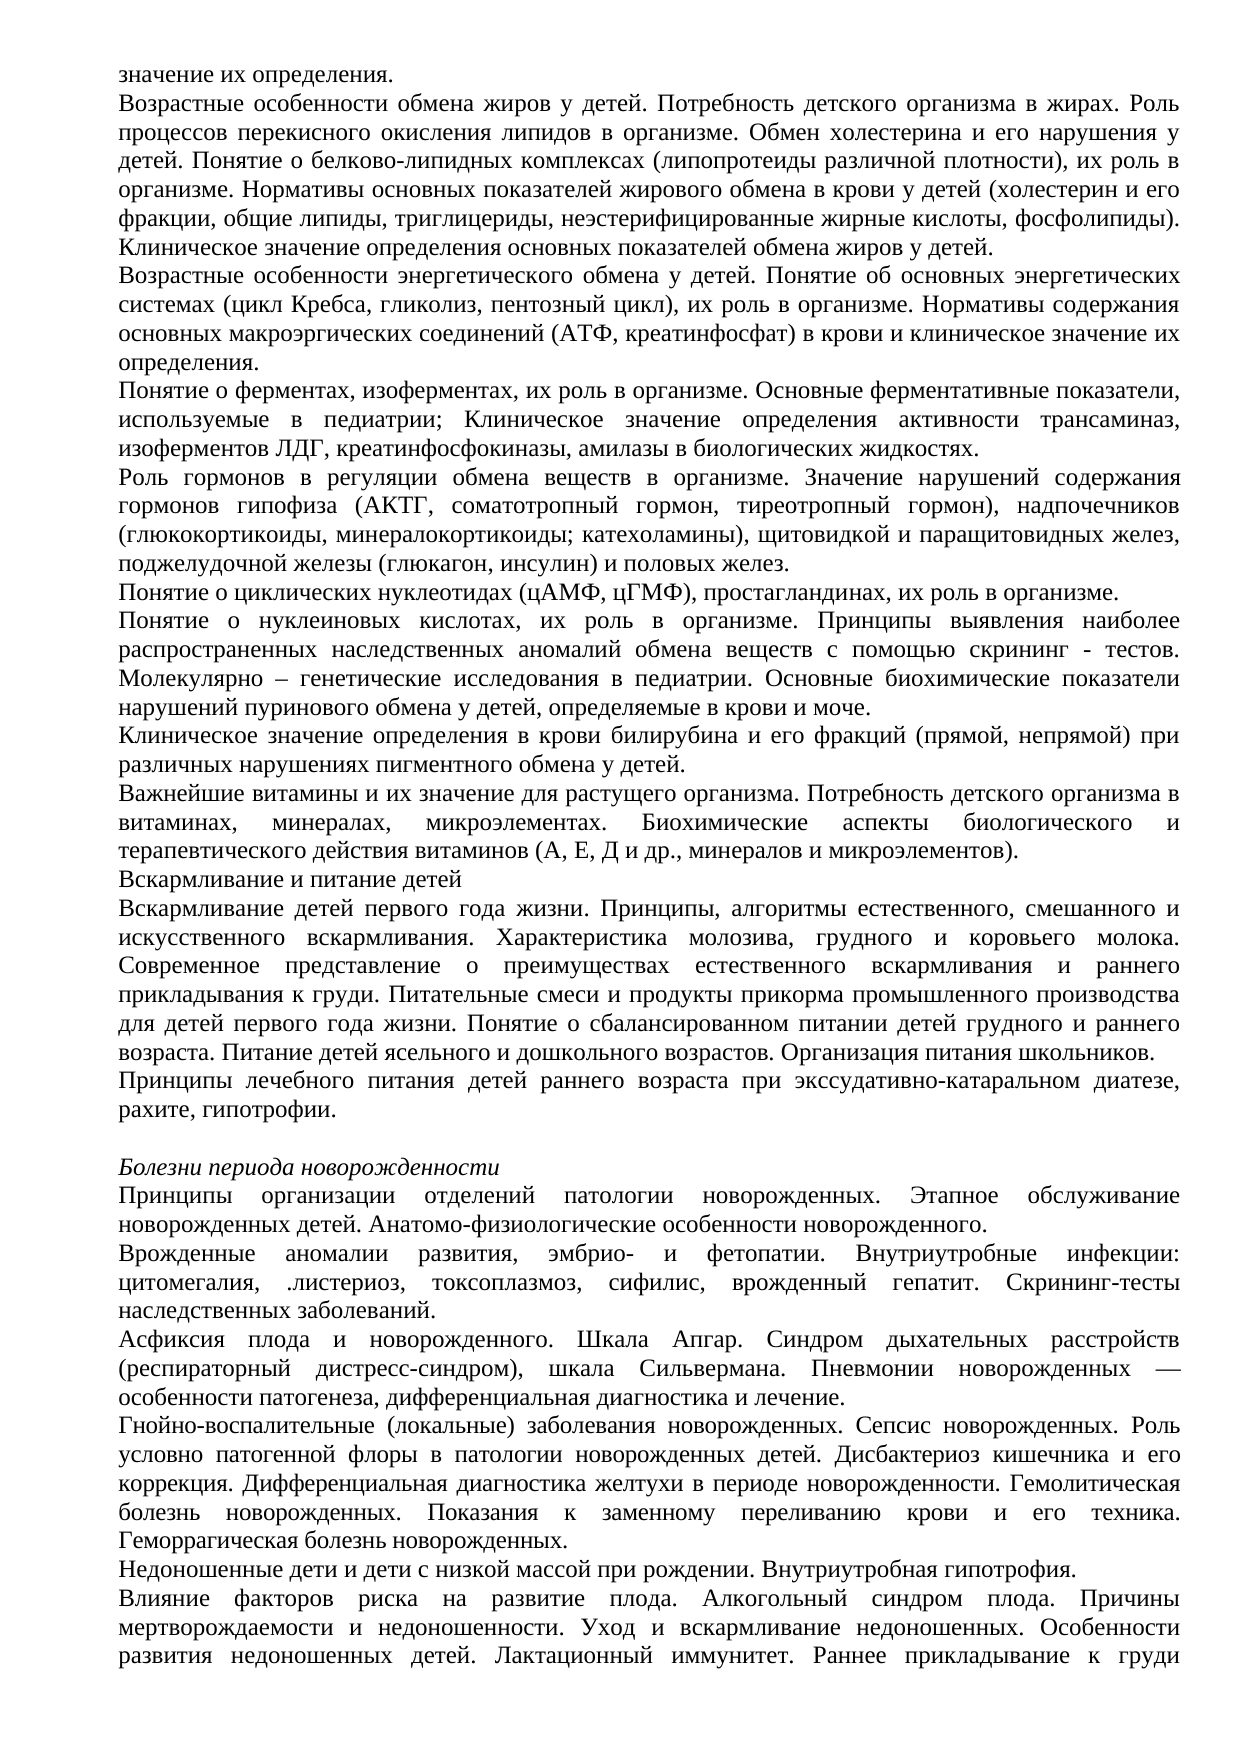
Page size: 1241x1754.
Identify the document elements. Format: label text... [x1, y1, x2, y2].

text Асфиксия плода и новорожденного. Шкала Апгар. Синдром дыхательных расстройств (респираторный дистресс-синдром), шкала Сильвермана. Пневмонии новорожденных — особенности патогенеза, дифференциальная диагностика и лечение. [118, 1324, 1181, 1410]
text Принципы организации отделений патологии новорожденных. Этапное обслуживание новорожденных детей. Анатомо-физиологические особенности новорожденного. [118, 1180, 1181, 1238]
text Важнейшие витамины и их значение для растущего организма. Потребность детского организма в витаминах, минералах, микроэлементах. Биохимические аспекты биологического и терапевтического действия витаминов (А, Е, Д и др., минералов и микроэлементов). [118, 778, 1181, 864]
subtitle Болезни периода новорожденности [118, 1152, 1181, 1180]
text Гнойно-воспалительные (локальные) заболевания новорожденных. Сепсис новорожденных. Роль условно патогенной флоры в патологии новорожденных детей. Дисбактериоз кишечника и его коррекция. Дифференциальная диагностика желтухи в периоде новорожденности. Гемолитическая болезнь новорожденных. Показания к заменному переливанию крови и его техника. Геморрагическая болезнь новорожденных. [118, 1410, 1181, 1554]
text Возрастные особенности энергетического обмена у детей. Понятие об основных энергетических системах (цикл Кребса, гликолиз, пентозный цикл), их роль в организме. Нормативы содержания основных макроэргических соединений (АТФ, креатинфосфат) в крови и клиническое значение их определения. [118, 260, 1181, 375]
text Врожденные аномалии развития, эмбрио- и фетопатии. Внутриутробные инфекции: цитомегалия, .листериоз, токсоплазмоз, сифилис, врожденный гепатит. Скрининг-тесты наследственных заболеваний. [118, 1238, 1181, 1324]
text Понятие о циклических нуклеотидах (цАМФ, цГМФ), простагландинах, их роль в организме. [118, 577, 1181, 605]
text Роль гормонов в регуляции обмена веществ в организме. Значение нарушений содержания гормонов гипофиза (АКТГ, соматотропный гормон, тиреотропный гормон), надпочечников (глюкокортикоиды, минералокортикоиды; катехоламины), щитовидкой и паращитовидных желез, поджелудочной железы (глюкагон, инсулин) и половых желез. [118, 462, 1181, 577]
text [118, 1583, 1181, 1669]
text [118, 59, 1181, 88]
text Принципы лечебного питания детей раннего возраста при экссудативно-катаральном диатезе, рахите, гипотрофии. [118, 1065, 1181, 1123]
text Клиническое значение определения в крови билирубина и его фракций (прямой, непрямой) при различных нарушениях пигментного обмена у детей. [118, 720, 1181, 778]
text Вскармливание детей первого года жизни. Принципы, алгоритмы естественного, смешанного и искусственного вскармливания. Характеристика молозива, грудного и коровьего молока. Современное представление о преимуществах естественного вскармливания и раннего прикладывания к груди. Питательные смеси и продукты прикорма промышленного производства для детей первого года жизни. Понятие о сбалансированном питании детей грудного и раннего возраста. Питание детей ясельного и дошкольного возрастов. Организация питания школьников. [118, 893, 1181, 1065]
text Недоношенные дети и дети с низкой массой при рождении. Внутриутробная гипотрофия. [118, 1554, 1181, 1583]
text Возрастные особенности обмена жиров у детей. Потребность детского организма в жирах. Роль процессов перекисного окисления липидов в организме. Обмен холестерина и его нарушения у детей. Понятие о белково-липидных комплексах (липопротеиды различной плотности), их роль в организме. Нормативы основных показателей жирового обмена в крови у детей (холестерин и его фракции, общие липиды, триглицериды, неэстерифицированные жирные кислоты, фосфолипиды). Клиническое значение определения основных показателей обмена жиров у детей. [118, 88, 1181, 260]
text Вскармливание и питание детей [118, 864, 1181, 893]
text Понятие о нуклеиновых кислотах, их роль в организме. Принципы выявления наиболее распространенных наследственных аномалий обмена веществ с помощью скрининг - тестов. Молекулярно – генетические исследования в педиатрии. Основные биохимические показатели нарушений пуринового обмена у детей, определяемые в крови и моче. [118, 605, 1181, 720]
text Понятие о ферментах, изоферментах, их роль в организме. Основные ферментативные показатели, используемые в педиатрии; Клиническое значение определения активности трансаминаз, изоферментов ЛДГ, креатинфосфокиназы, амилазы в биологических жидкостях. [118, 375, 1181, 462]
